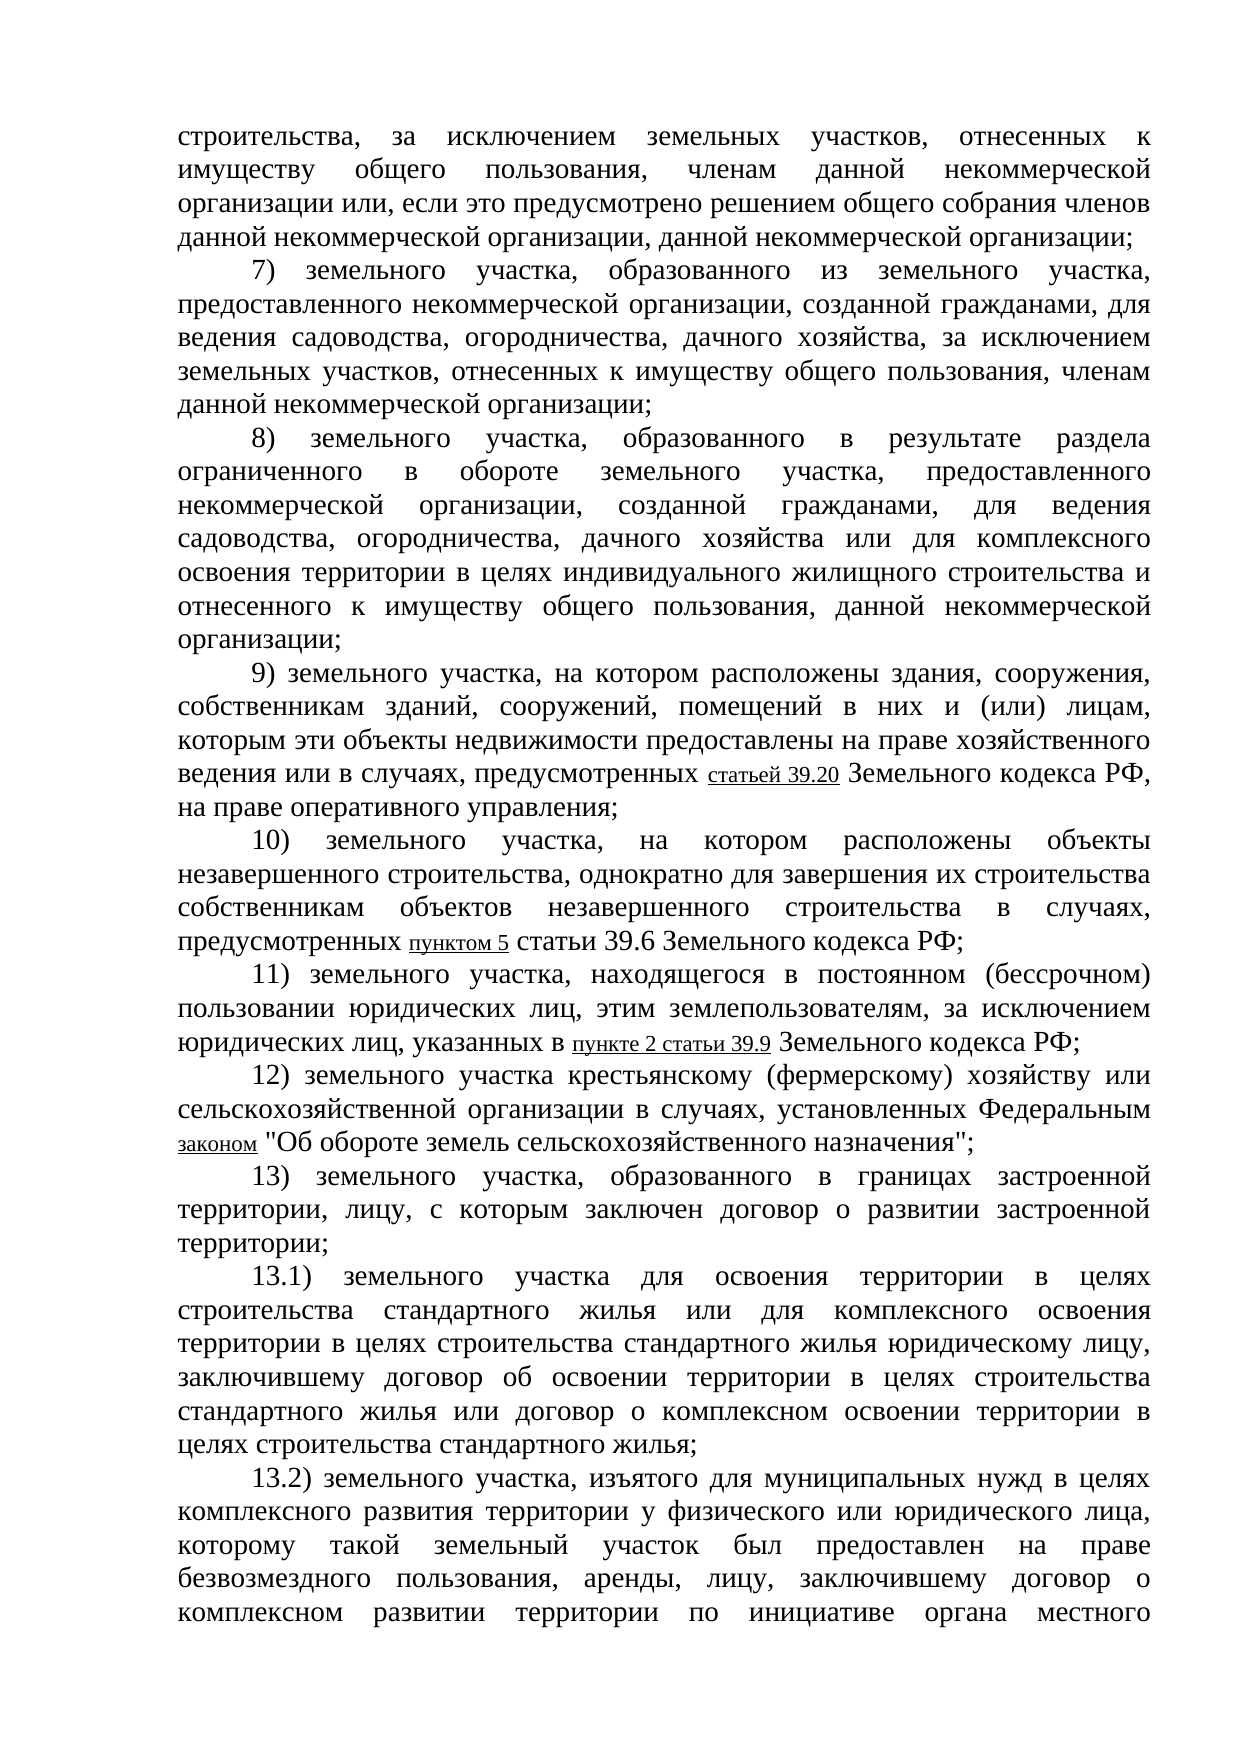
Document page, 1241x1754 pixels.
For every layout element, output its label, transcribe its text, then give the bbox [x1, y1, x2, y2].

text 7) земельного участка, образованного из земельного участка, предоставленного некоммерческой организации, созданной гражданами, для ведения садоводства, огородничества, дачного хозяйства, за исключением земельных участков, отнесенных к имуществу общего пользования, членам данной некоммерческой организации; [177, 252, 1152, 420]
text 10) земельного участка, на котором расположены объекты незавершенного строительства, однократно для завершения их строительства собственникам объектов незавершенного строительства в случаях, предусмотренных пунктом 5 статьи 39.6 Земельного кодекса РФ; [177, 822, 1152, 957]
text 9) земельного участка, на котором расположены здания, сооружения, собственникам зданий, сооружений, помещений в них и (или) лицам, которым эти объекты недвижимости предоставлены на праве хозяйственного ведения или в случаях, предусмотренных статьей 39.20 Земельного кодекса РФ, на праве оперативного управления; [177, 655, 1152, 822]
text 13) земельного участка, образованного в границах застроенной территории, лицу, с которым заключен договор о развитии застроенной территории; [177, 1158, 1152, 1258]
text 13.1) земельного участка для освоения территории в целях строительства стандартного жилья или для комплексного освоения территории в целях строительства стандартного жилья юридическому лицу, заключившему договор об освоении территории в целях строительства стандартного жилья или договор о комплексном освоении территории в целях строительства стандартного жилья; [177, 1258, 1152, 1460]
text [177, 118, 1152, 252]
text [177, 1460, 1152, 1627]
text 8) земельного участка, образованного в результате раздела ограниченного в обороте земельного участка, предоставленного некоммерческой организации, созданной гражданами, для ведения садоводства, огородничества, дачного хозяйства или для комплексного освоения территории в целях индивидуального жилищного строительства и отнесенного к имуществу общего пользования, данной некоммерческой организации; [177, 420, 1152, 655]
text 11) земельного участка, находящегося в постоянном (бессрочном) пользовании юридических лиц, этим землепользователям, за исключением юридических лиц, указанных в пункте 2 статьи 39.9 Земельного кодекса РФ; [177, 957, 1152, 1057]
text 12) земельного участка крестьянскому (фермерскому) хозяйству или сельскохозяйственной организации в случаях, установленных Федеральным законом "Об обороте земель сельскохозяйственного назначения"; [177, 1057, 1152, 1158]
